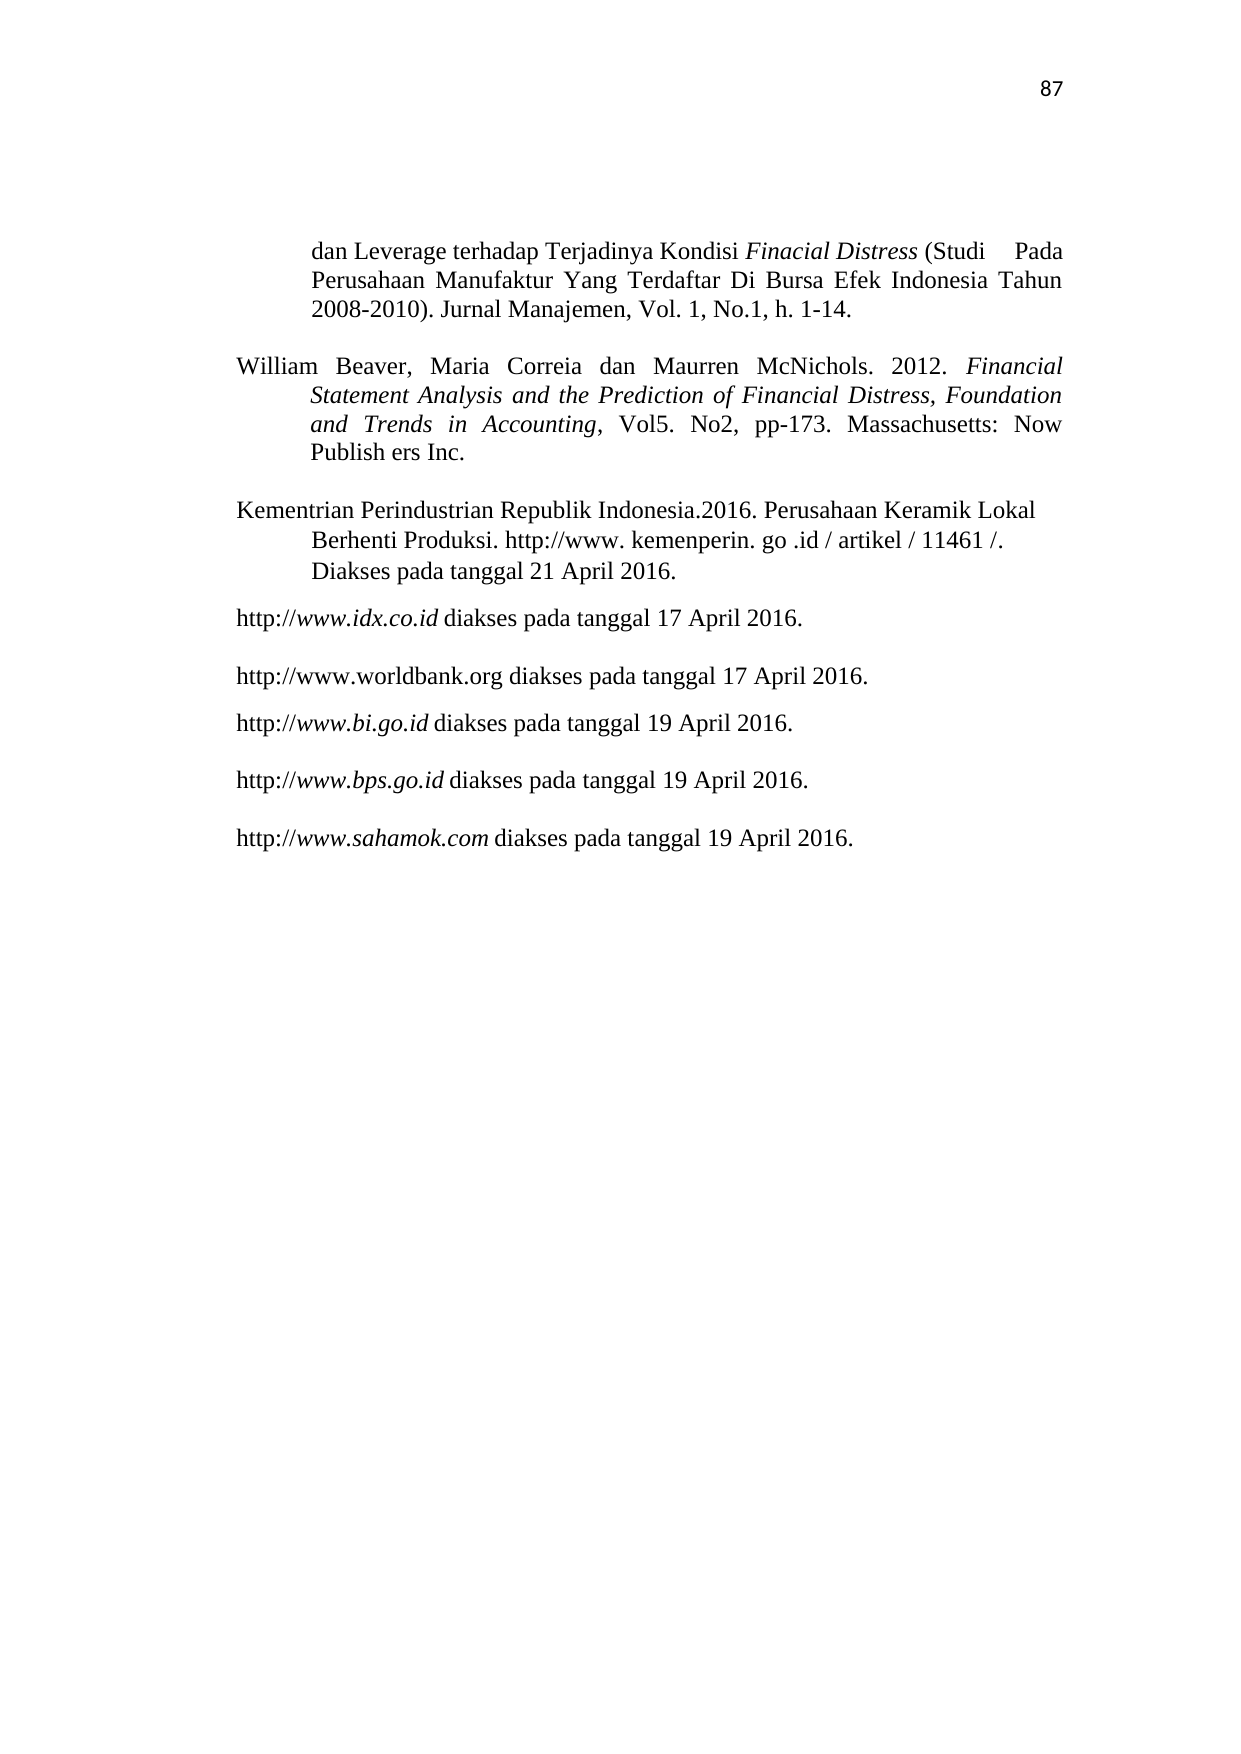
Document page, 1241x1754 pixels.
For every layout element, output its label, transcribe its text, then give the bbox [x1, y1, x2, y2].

text http://www.sahamok.com diakses pada tanggal 19 April 2016. [236, 823, 1063, 852]
text http://www.bi.go.id diakses pada tanggal 19 April 2016. [236, 708, 1063, 737]
text http://www.worldbank.org diakses pada tanggal 17 April 2016. [236, 661, 1063, 689]
text http://www.idx.co.id diakses pada tanggal 17 April 2016. [236, 603, 1063, 632]
text dan Leverage terhadap Terjadinya Kondisi Finacial Distress (Studi Pada Perusahaan Manufaktur Yang Terdaftar Di Bursa Efek Indonesia Tahun 2008-2010). Jurnal Manajemen, Vol. 1, No.1, h. 1-14. [236, 236, 1063, 322]
text http://www.bps.go.id diakses pada tanggal 19 April 2016. [236, 766, 1063, 794]
text Kementrian Perindustrian Republik Indonesia.2016. Perusahaan Keramik Lokal Berhenti Produksi. http://www. kemenperin. go .id / artikel / 11461 /. Diakses pada tanggal 21 April 2016. [236, 495, 1063, 584]
text William Beaver, Maria Correia dan Maurren McNichols. 2012. Financial Statement Analysis and the Prediction of Financial Distress, Foundation and Trends in Accounting, Vol5. No2, pp-173. Massachusetts: Now Publish ers Inc. [236, 351, 1063, 466]
